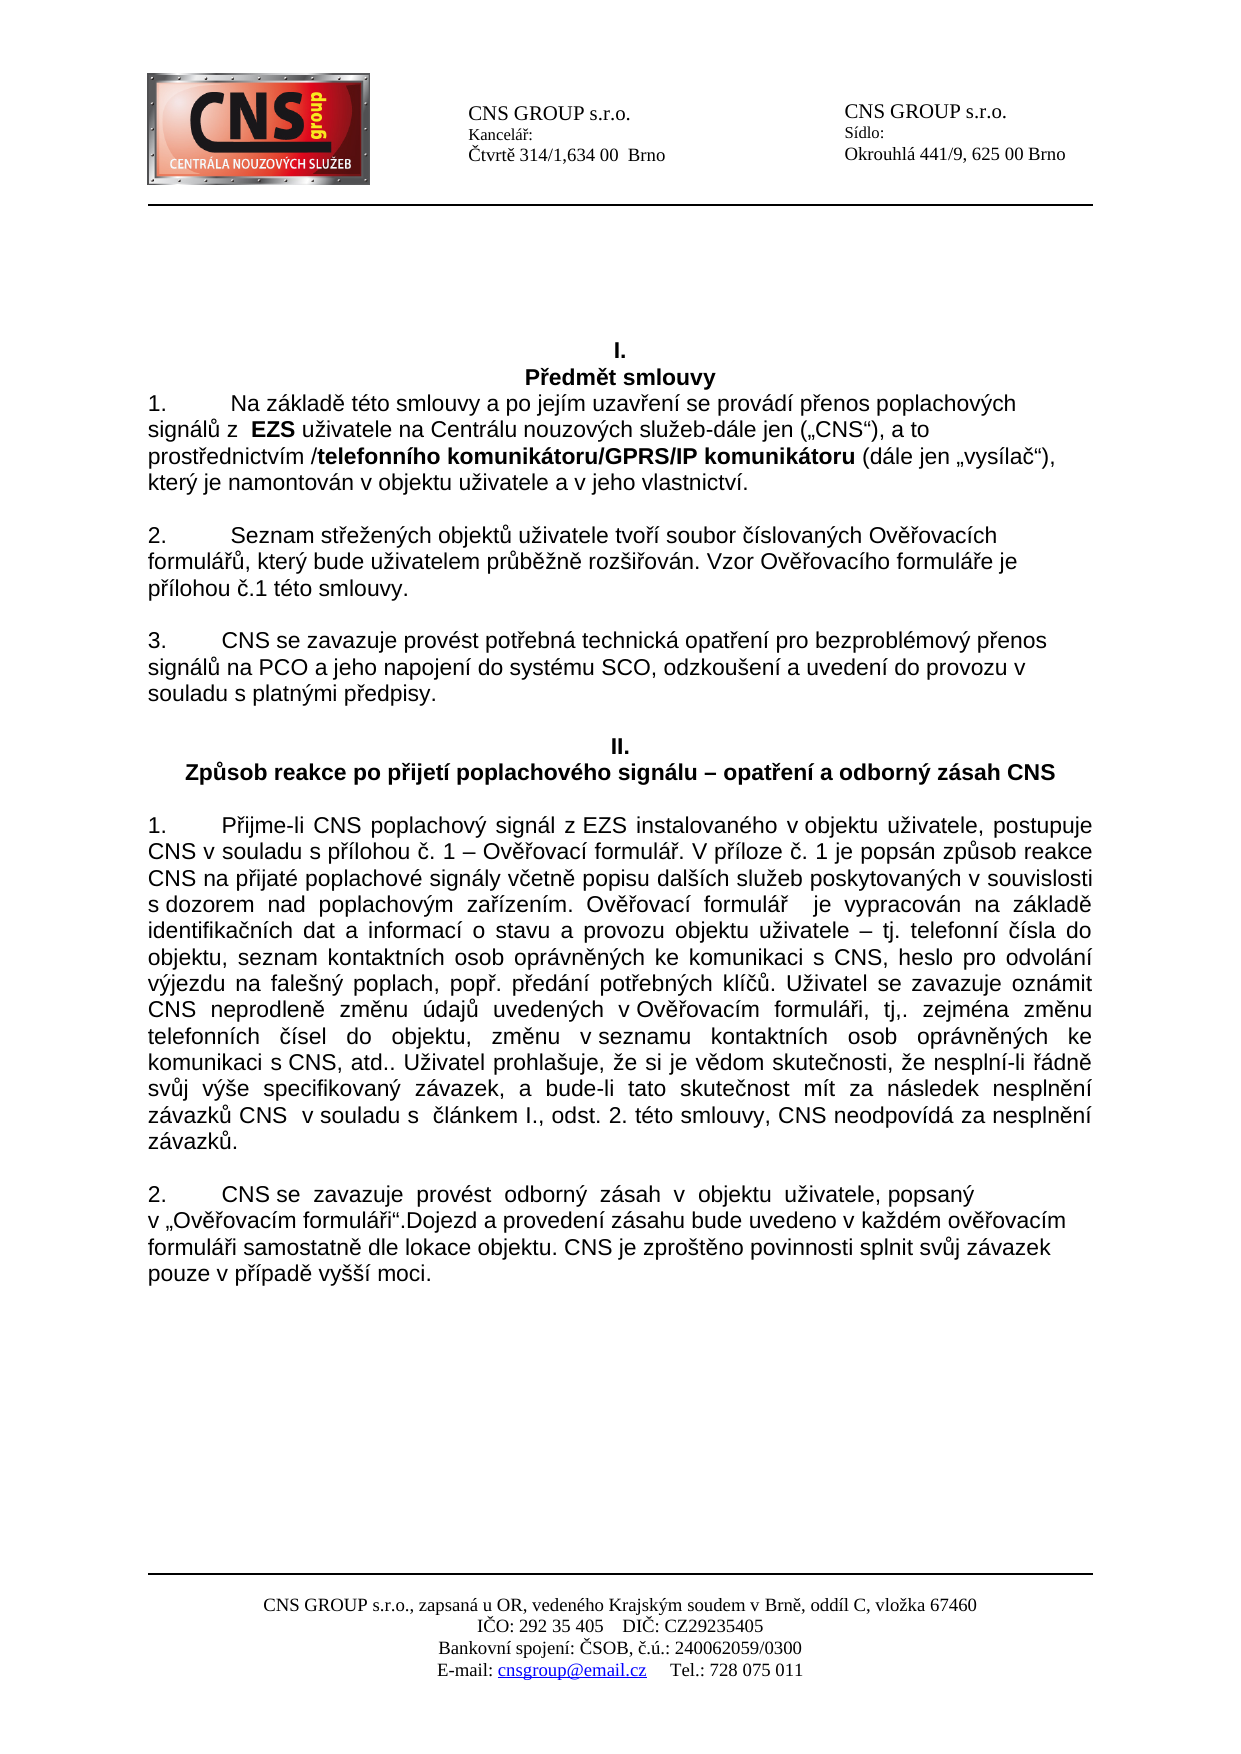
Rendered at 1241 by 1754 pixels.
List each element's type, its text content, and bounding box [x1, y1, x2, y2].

text 1. Přijme-li CNS poplachový signál z EZS instalovaného v objektu uživatele, postupuje CNS v souladu s přílohou č. 1 – Ověřovací formulář. V příloze č. 1 je popsán způsob reakce CNS na přijaté poplachové signály včetně popisu dalších služeb poskytovaných v souvislosti s dozorem nad poplachovým zařízením. Ověřovací formulář je vypracován na základě identifikačních dat a informací o stavu a provozu objektu uživatele – tj. telefonní čísla do objektu, seznam kontaktních osob oprávněných ke komunikaci s CNS, heslo pro odvolání výjezdu na falešný poplach, popř. předání potřebných klíčů. Uživatel se zavazuje oznámit CNS neprodleně změnu údajů uvedených v Ověřovacím formuláři, tj,. zejména změnu telefonních čísel do objektu, změnu v seznamu kontaktních osob oprávněných ke komunikaci s CNS, atd.. Uživatel prohlašuje, že si je vědom skutečnosti, že nesplní-li řádně svůj výše specifikovaný závazek, a bude-li tato skutečnost mít za následek nesplnění závazků CNS v souladu s článkem I., odst. 2. této smlouvy, CNS neodpovídá za nesplnění závazků. [148, 812, 1093, 1154]
text 2. CNS se zavazuje provést odborný zásah v objektu uživatele, popsaný v „Ověřovacím formuláři“.Dojezd a provedení zásahu bude uvedeno v každém ověřovacím formuláři samostatně dle lokace objektu. CNS je zproštěno povinnosti splnit svůj závazek pouze v případě vyšší moci. [148, 1181, 1093, 1286]
text 3. CNS se zavazuje provést potřebná technická opatření pro bezproblémový přenos signálů na PCO a jeho napojení do systému SCO, odzkoušení a uvedení do provozu v souladu s platnými předpisy. [148, 627, 1093, 706]
text II. [148, 733, 1093, 759]
text 2. Seznam střežených objektů uživatele tvoří soubor číslovaných Ověřovacích formulářů, který bude uživatelem průběžně rozšiřován. Vzor Ověřovacího formuláře je přílohou č.1 této smlouvy. [148, 522, 1093, 601]
text I. [148, 337, 1093, 364]
picture [147, 73, 370, 185]
text 1. Na základě této smlouvy a po jejím uzavření se provádí přenos poplachových signálů z EZS uživatele na Centrálu nouzových služeb-dále jen („CNS“), a to prostřednictvím /telefonního komunikátoru/GPRS/IP komunikátoru (dále jen „vysílač“), který je namontován v objektu uživatele a v jeho vlastnictví. [148, 390, 1093, 496]
text Způsob reakce po přijetí poplachového signálu – opatření a odborný zásah CNS [148, 759, 1093, 785]
text Předmět smlouvy [148, 364, 1093, 390]
